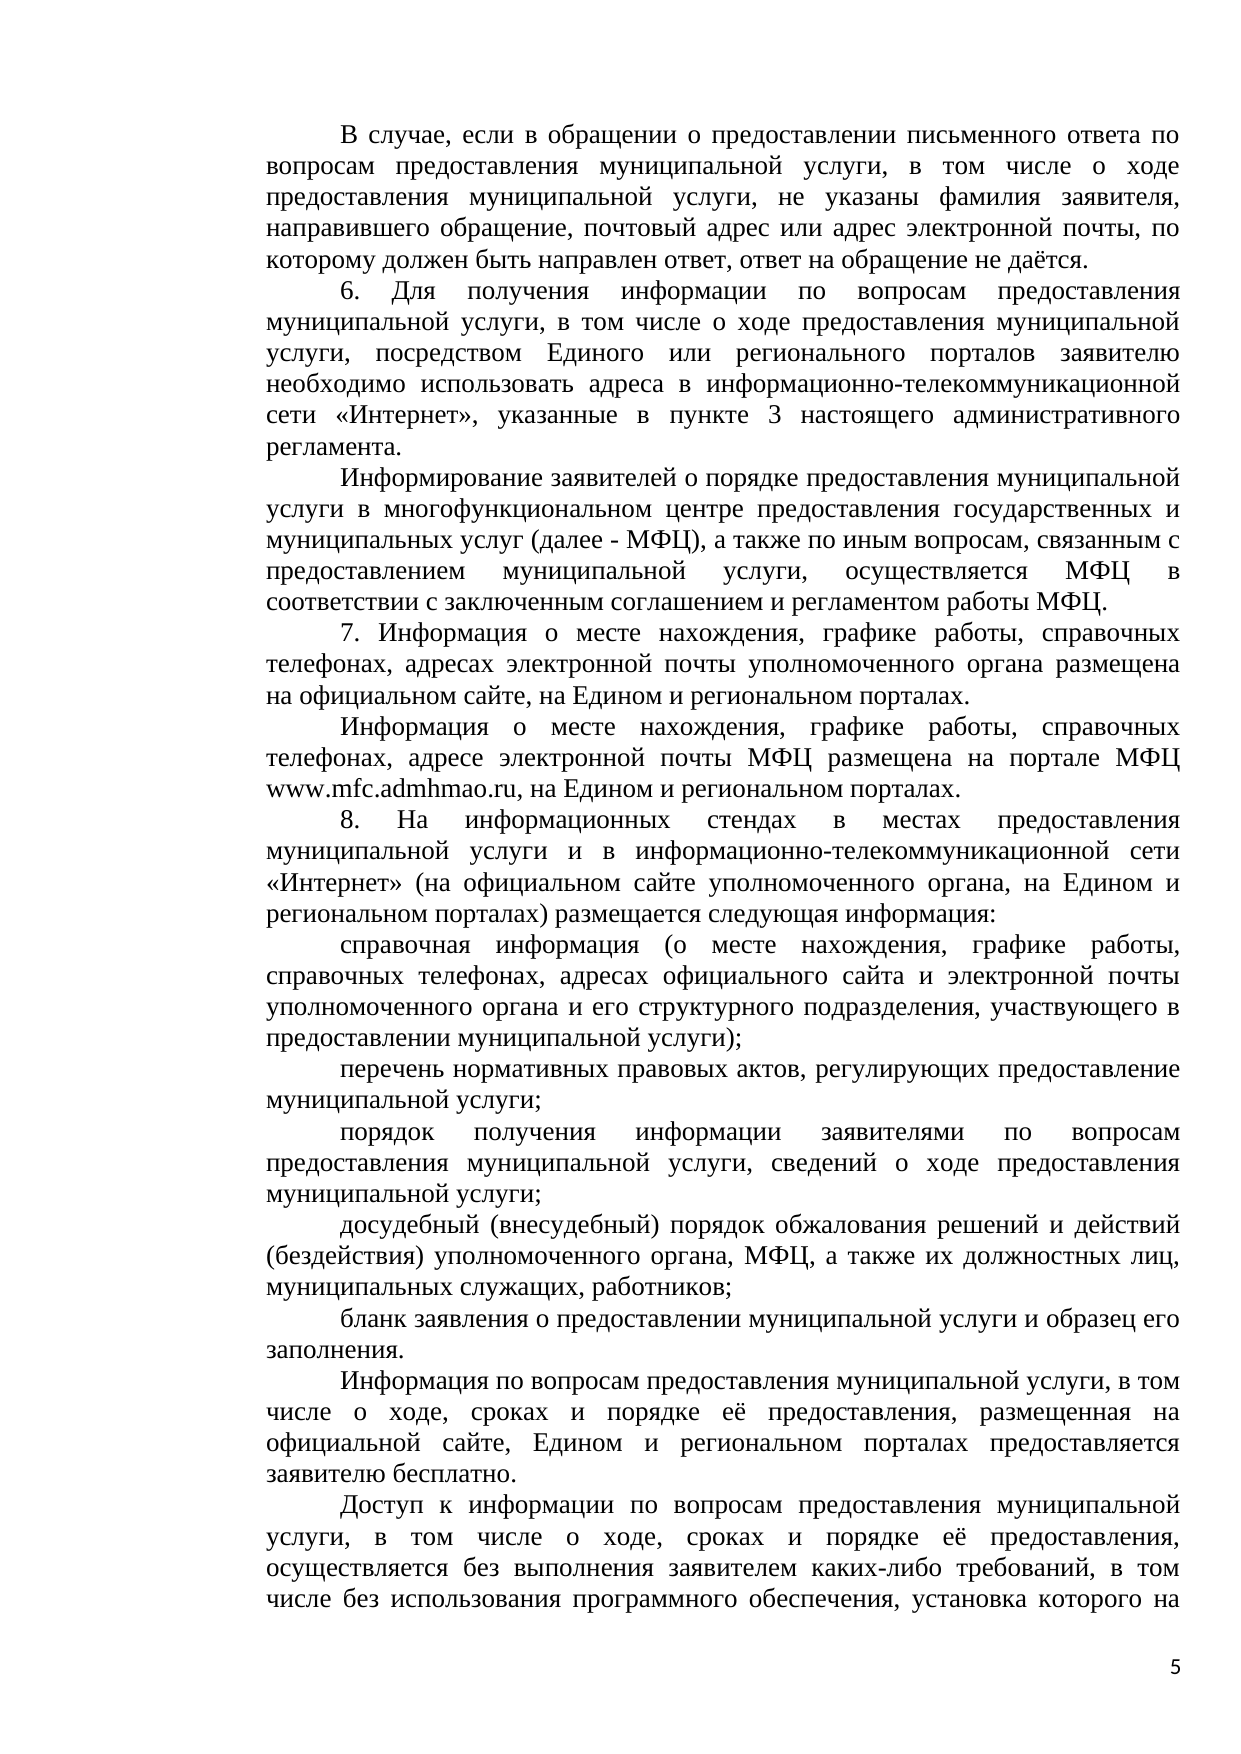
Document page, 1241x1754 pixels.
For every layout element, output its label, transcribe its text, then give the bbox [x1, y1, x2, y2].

text 7. Информация о месте нахождения, графике работы, справочных телефонах, адресах электронной почты уполномоченного органа размещена на официальном сайте, на Едином и региональном порталах. [266, 616, 1181, 710]
text порядок получения информации заявителями по вопросам предоставления муниципальной услуги, сведений о ходе предоставления муниципальной услуги; [266, 1115, 1181, 1208]
text 8. На информационных стендах в местах предоставления муниципальной услуги и в информационно-телекоммуникационной сети «Интернет» (на официальном сайте уполномоченного органа, на Едином и региональном порталах) размещается следующая информация: [266, 803, 1181, 928]
text досудебный (внесудебный) порядок обжалования решений и действий (бездействия) уполномоченного органа, МФЦ, а также их должностных лиц, муниципальных служащих, работников; [266, 1208, 1181, 1302]
text бланк заявления о предоставлении муниципальной услуги и образец его заполнения. [266, 1302, 1181, 1364]
text Информация по вопросам предоставления муниципальной услуги, в том числе о ходе, сроках и порядке её предоставления, размещенная на официальной сайте, Едином и региональном порталах предоставляется заявителю бесплатно. [266, 1364, 1181, 1488]
text В случае, если в обращении о предоставлении письменного ответа по вопросам предоставления муниципальной услуги, в том числе о ходе предоставления муниципальной услуги, не указаны фамилия заявителя, направившего обращение, почтовый адрес или адрес электронной почты, по которому должен быть направлен ответ, ответ на обращение не даётся. [266, 118, 1181, 274]
text справочная информация (о месте нахождения, графике работы, справочных телефонах, адресах официального сайта и электронной почты уполномоченного органа и его структурного подразделения, участвующего в предоставлении муниципальной услуги); [266, 928, 1181, 1052]
text Информация о месте нахождения, графике работы, справочных телефонах, адресе электронной почты МФЦ размещена на портале МФЦ www.mfc.admhmao.ru, на Едином и региональном порталах. [266, 710, 1181, 803]
text Информирование заявителей о порядке предоставления муниципальной услуги в многофункциональном центре предоставления государственных и муниципальных услуг (далее - МФЦ), а также по иным вопросам, связанным с предоставлением муниципальной услуги, осуществляется МФЦ в соответствии с заключенным соглашением и регламентом работы МФЦ. [266, 461, 1181, 616]
text 6. Для получения информации по вопросам предоставления муниципальной услуги, в том числе о ходе предоставления муниципальной услуги, посредством Единого или регионального порталов заявителю необходимо использовать адреса в информационно-телекоммуникационной сети «Интернет», указанные в пункте 3 настоящего административного регламента. [266, 274, 1181, 461]
text перечень нормативных правовых актов, регулирующих предоставление муниципальной услуги; [266, 1052, 1181, 1115]
